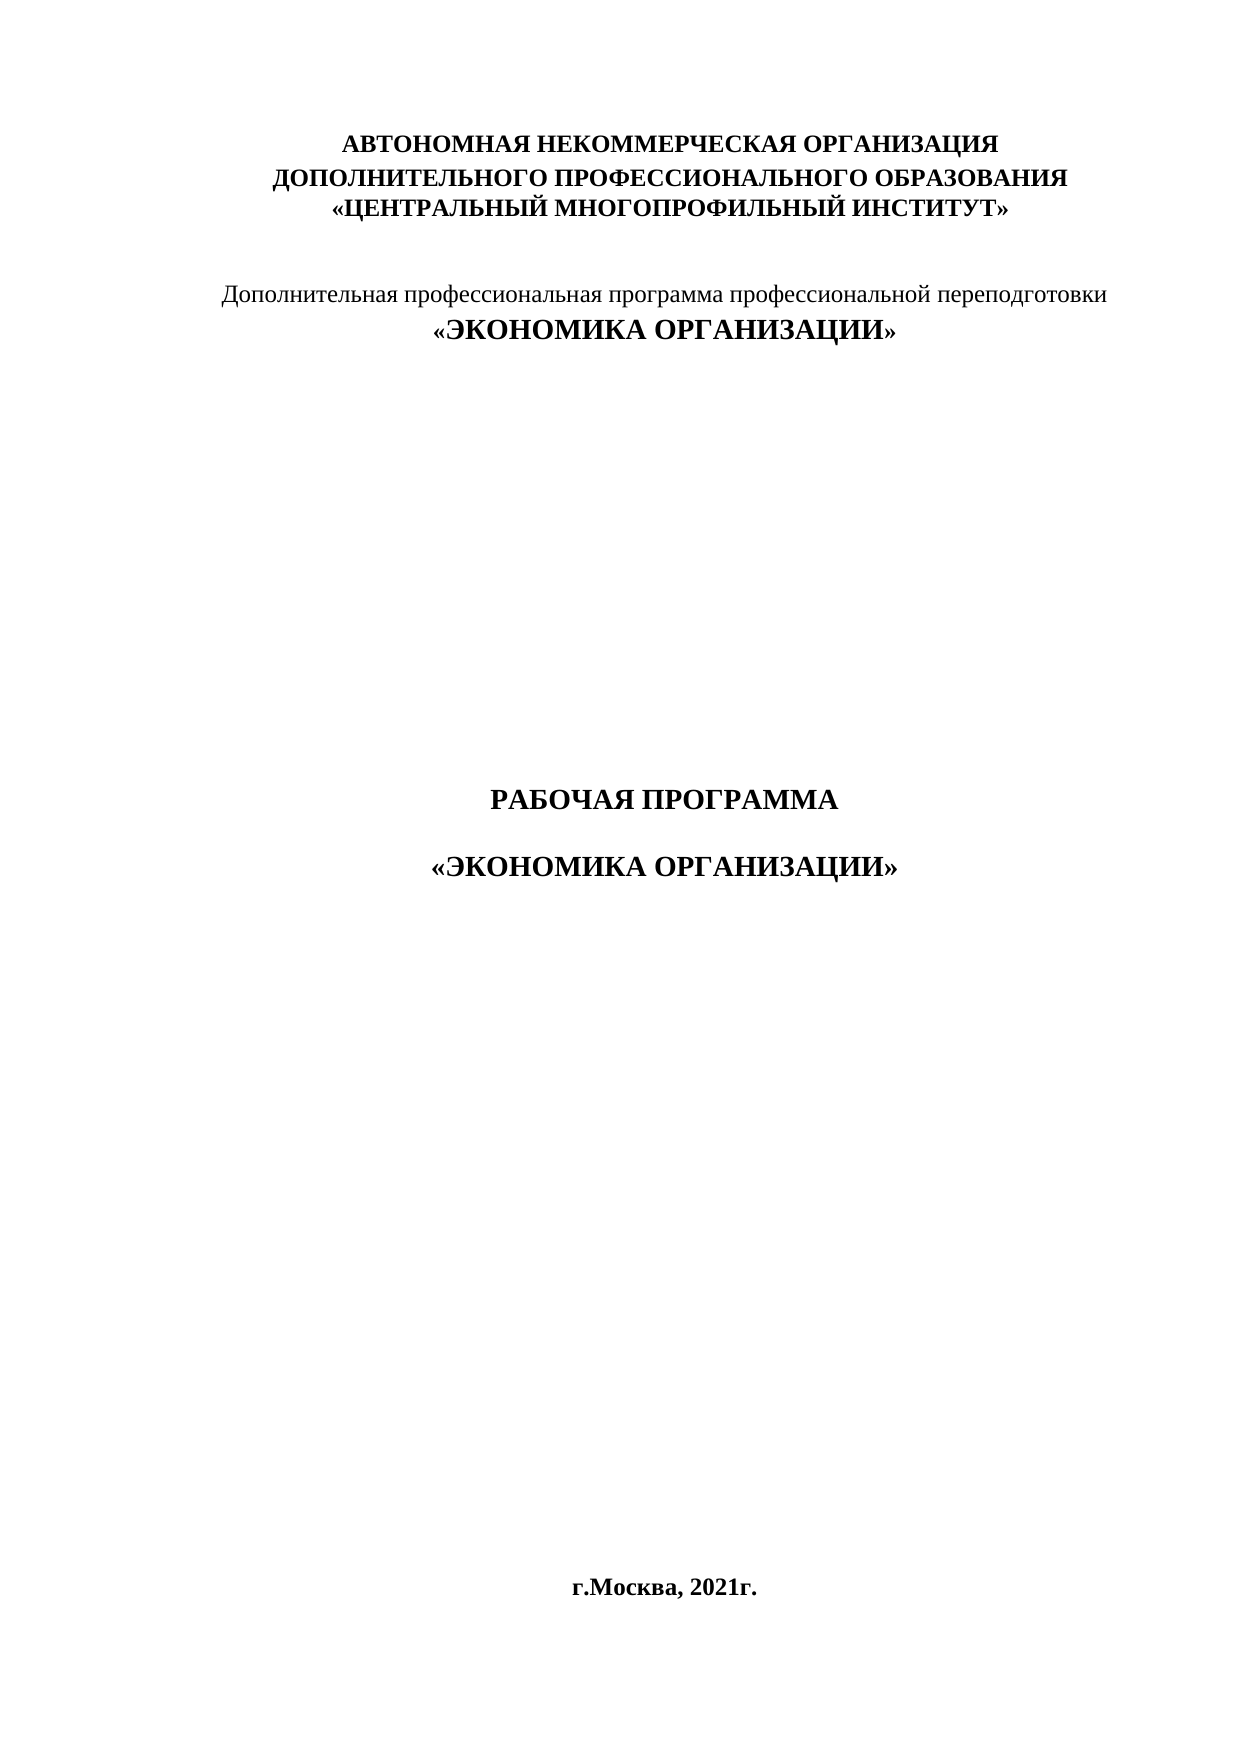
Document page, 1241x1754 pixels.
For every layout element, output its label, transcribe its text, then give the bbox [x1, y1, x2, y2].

text РАБОЧАЯ ПРОГРАММА [177, 782, 1152, 815]
text «ЭКОНОМИКА ОРГАНИЗАЦИИ» [177, 312, 1152, 346]
text «ЦЕНТРАЛЬНЫЙ МНОГОПРОФИЛЬНЫЙ ИНСТИТУТ» [237, 193, 1104, 221]
text «ЭКОНОМИКА ОРГАНИЗАЦИИ» [177, 849, 1152, 882]
text ДОПОЛНИТЕЛЬНОГО ПРОФЕССИОНАЛЬНОГО ОБРАЗОВАНИЯ [237, 159, 1104, 193]
text Дополнительная профессиональная программа профессиональной переподготовки [177, 279, 1152, 308]
text г.Москва, 2021г. [177, 1572, 1152, 1601]
subtitle АВТОНОМНАЯ НЕКОММЕРЧЕСКАЯ ОРГАНИЗАЦИЯ [237, 126, 1104, 159]
